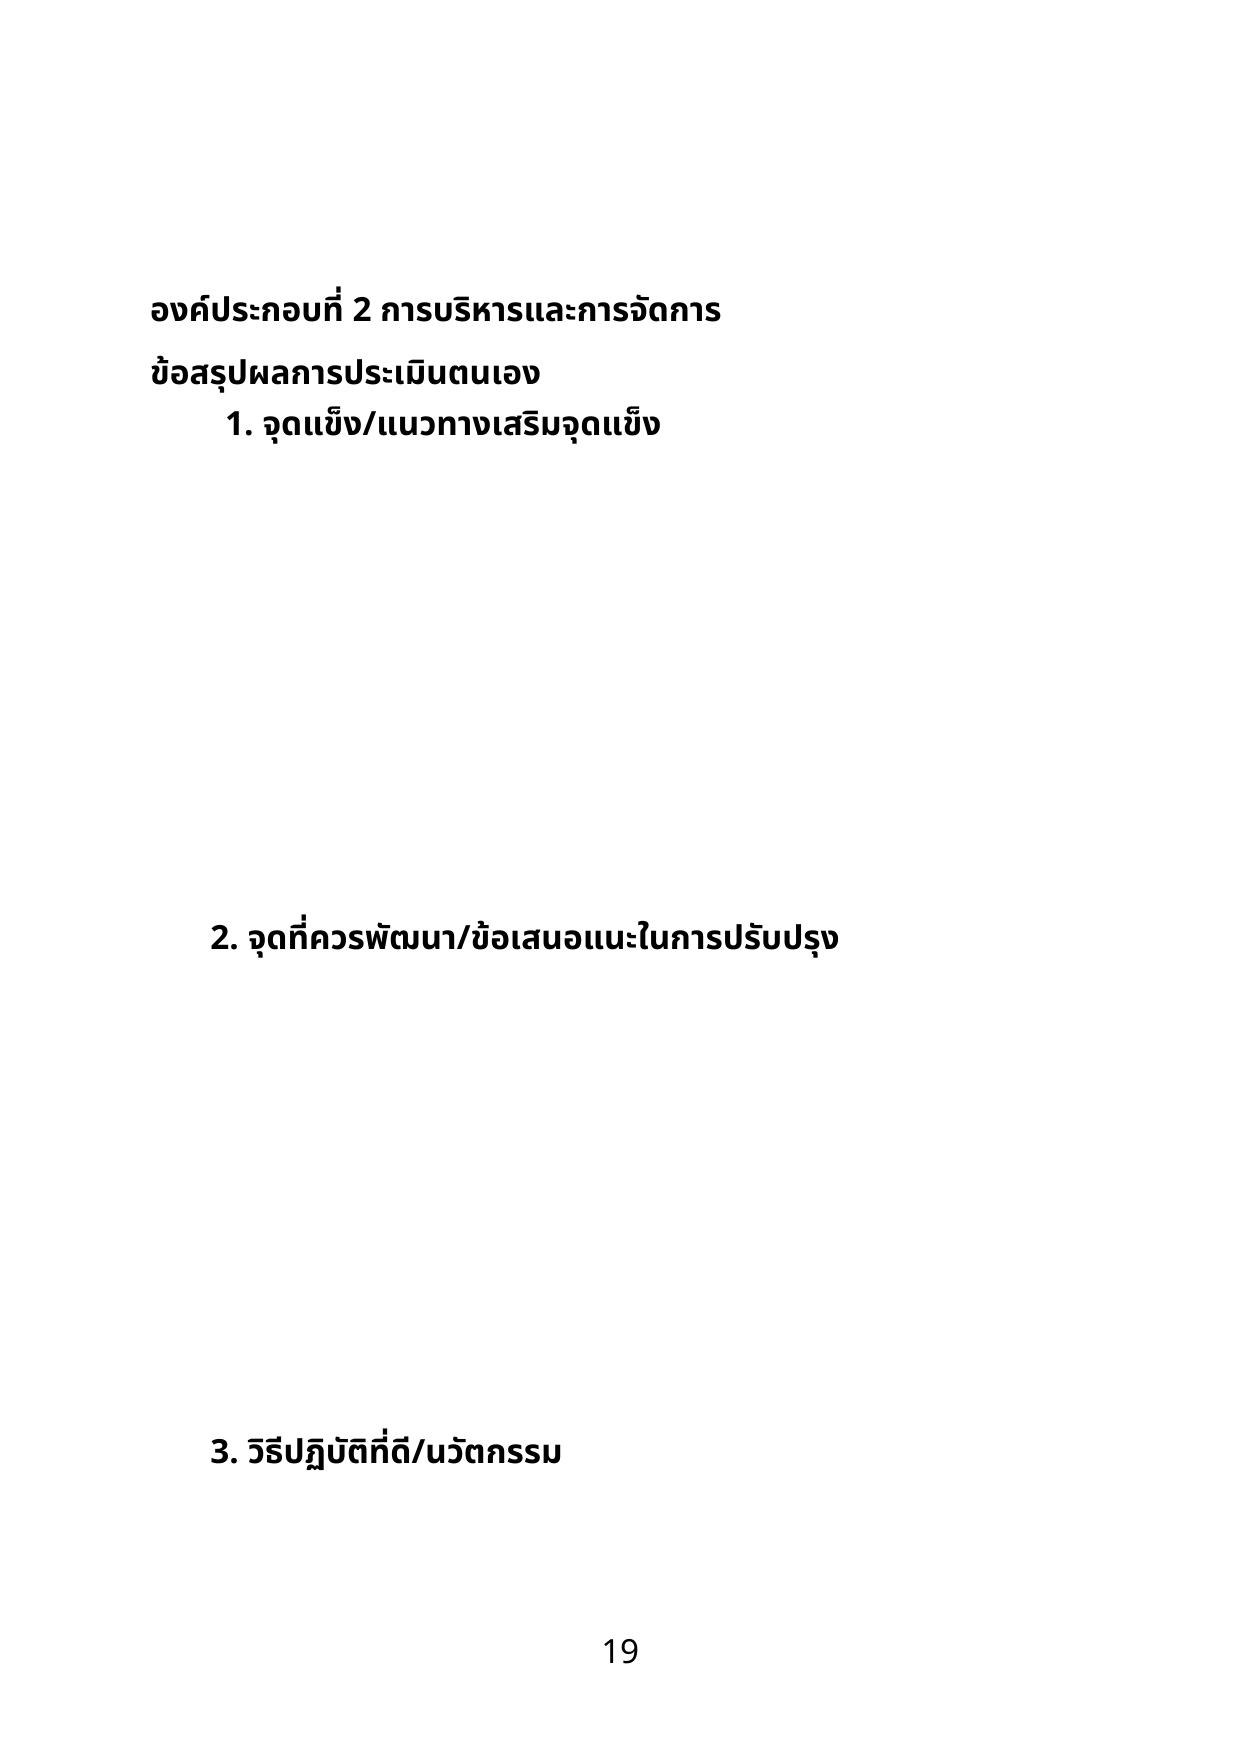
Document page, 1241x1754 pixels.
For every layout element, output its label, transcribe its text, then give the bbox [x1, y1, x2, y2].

text องค์ประกอบที่ 2 การบริหารและการจัดการ [150, 286, 1090, 337]
list จุดแข็ง/แนวทางเสริมจุดแข็ง [225, 400, 1090, 450]
list วิธีปฏิบัติที่ดี/นวัตกรรม [210, 1428, 1090, 1478]
text ข้อสรุปผลการประเมินตนเอง [150, 349, 1087, 400]
list จุดที่ควรพัฒนา/ข้อเสนอแนะในการปรับปรุง [210, 914, 1090, 964]
